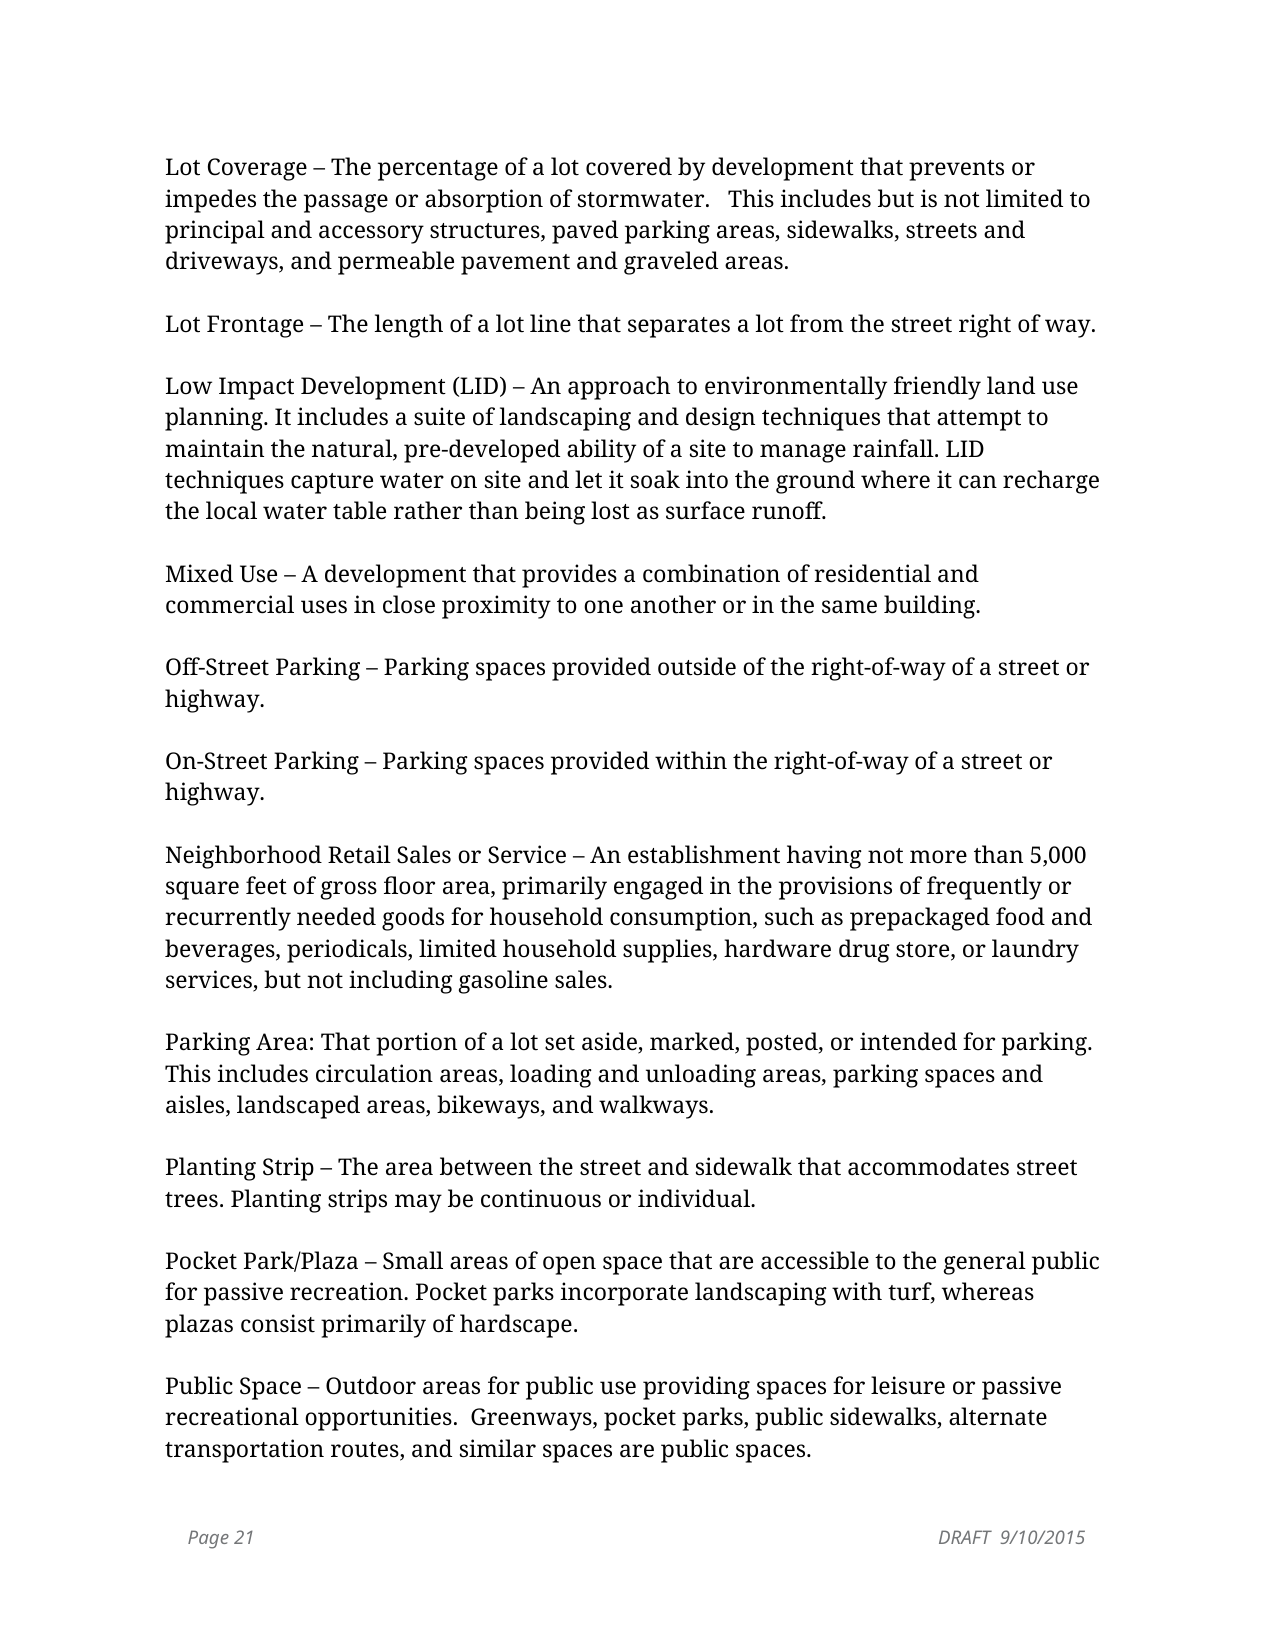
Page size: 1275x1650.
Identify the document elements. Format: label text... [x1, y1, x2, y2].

text Off-Street Parking – Parking spaces provided outside of the right-of-way of a street or highway. [165, 651, 1110, 714]
text Planting Strip – The area between the street and sidewalk that accommodates street trees. Planting strips may be continuous or individual. [165, 1151, 1110, 1214]
text Low Impact Development (LID) – An approach to environmentally friendly land use planning. It includes a suite of landscaping and design techniques that attempt to maintain the natural, pre-developed ability of a site to manage rainfall. LID techniques capture water on site and let it soak into the ground where it can recharge the local water table rather than being lost as surface runoff. [165, 370, 1110, 526]
text Mixed Use – A development that provides a combination of residential and commercial uses in close proximity to one another or in the same building. [165, 557, 1110, 620]
text Public Space – Outdoor areas for public use providing spaces for leisure or passive recreational opportunities. Greenways, pocket parks, public sidewalks, alternate transportation routes, and similar spaces are public spaces. [165, 1370, 1110, 1464]
text Lot Frontage – The length of a lot line that separates a lot from the street right of way. [165, 307, 1110, 339]
text Parking Area: That portion of a lot set aside, marked, posted, or intended for parking. This includes circulation areas, loading and unloading areas, parking spaces and aisles, landscaped areas, bikeways, and walkways. [165, 1026, 1110, 1120]
text On-Street Parking – Parking spaces provided within the right-of-way of a street or highway. [165, 745, 1110, 807]
text Lot Coverage – The percentage of a lot covered by development that prevents or impedes the passage or absorption of stormwater. This includes but is not limited to principal and accessory structures, paved parking areas, sidewalks, streets and driveways, and permeable pavement and graveled areas. [165, 151, 1110, 276]
text Neighborhood Retail Sales or Service – An establishment having not more than 5,000 square feet of gross floor area, primarily engaged in the provisions of frequently or recurrently needed goods for household consumption, such as prepackaged food and beverages, periodicals, limited household supplies, hardware drug store, or laundry services, but not including gasoline sales. [165, 839, 1110, 995]
text Pocket Park/Plaza – Small areas of open space that are accessible to the general public for passive recreation. Pocket parks incorporate landscaping with turf, whereas plazas consist primarily of hardscape. [165, 1245, 1110, 1339]
